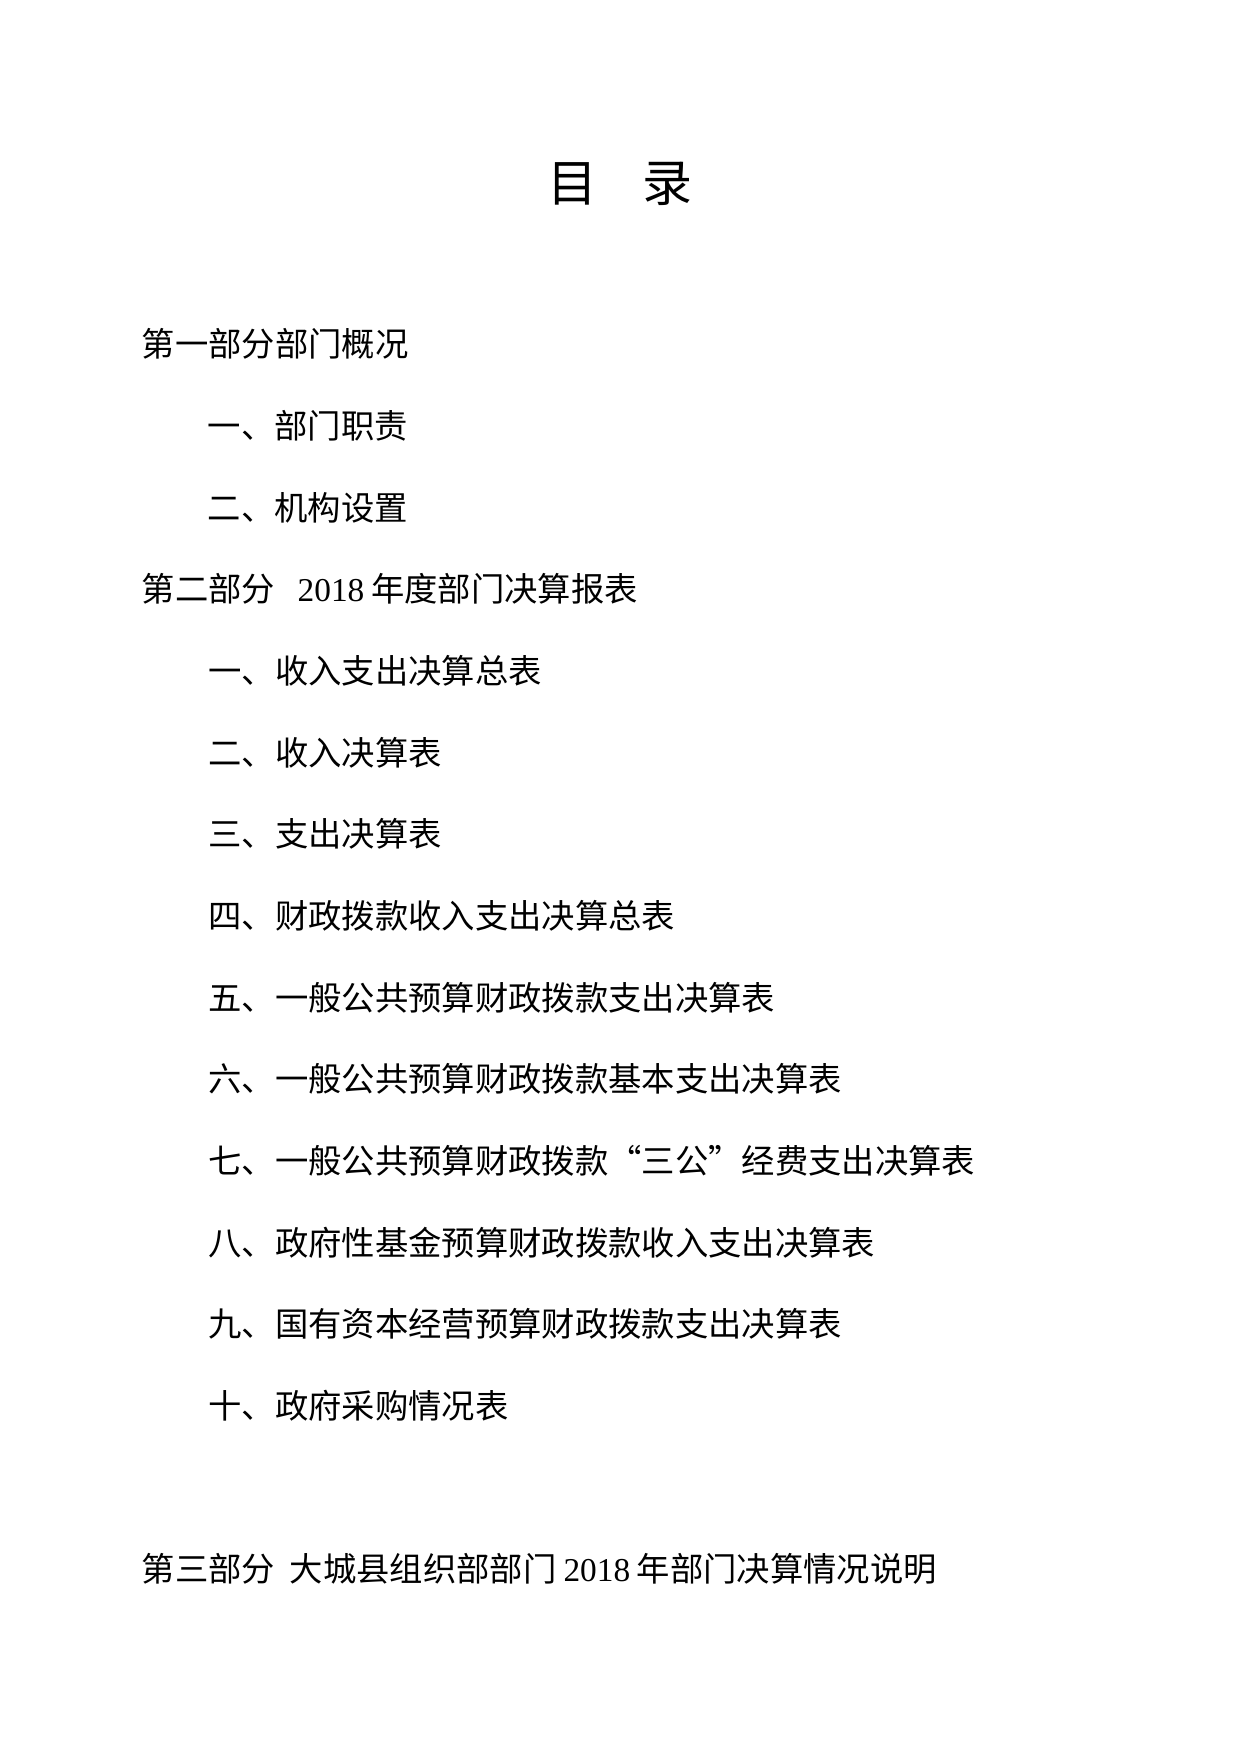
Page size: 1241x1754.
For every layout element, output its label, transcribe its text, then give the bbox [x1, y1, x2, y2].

text 一、收入支出决算总表 [142, 637, 1165, 702]
text 一、部门职责 [75, 392, 1165, 457]
text 二、收入决算表 [142, 718, 1165, 783]
text 五、一般公共预算财政拨款支出决算表 [142, 963, 1165, 1028]
text 第三部分 大城县组织部部门2018年部门决算情况说明 [75, 1535, 1165, 1600]
text 六、一般公共预算财政拨款基本支出决算表 [142, 1045, 1165, 1110]
text 第二部分 2018年度部门决算报表 [75, 555, 1165, 620]
text 二、机构设置 [75, 473, 1165, 538]
text 目 录 [75, 131, 1165, 228]
text 七、一般公共预算财政拨款“三公”经费支出决算表 [142, 1127, 1165, 1192]
text 四、财政拨款收入支出决算总表 [142, 882, 1165, 947]
text 九、国有资本经营预算财政拨款支出决算表 [142, 1290, 1165, 1355]
text 十、政府采购情况表 [142, 1372, 1165, 1437]
text 八、政府性基金预算财政拨款收入支出决算表 [142, 1208, 1165, 1273]
text 第一部分部门概况 [75, 310, 1165, 375]
text 三、支出决算表 [142, 800, 1165, 865]
